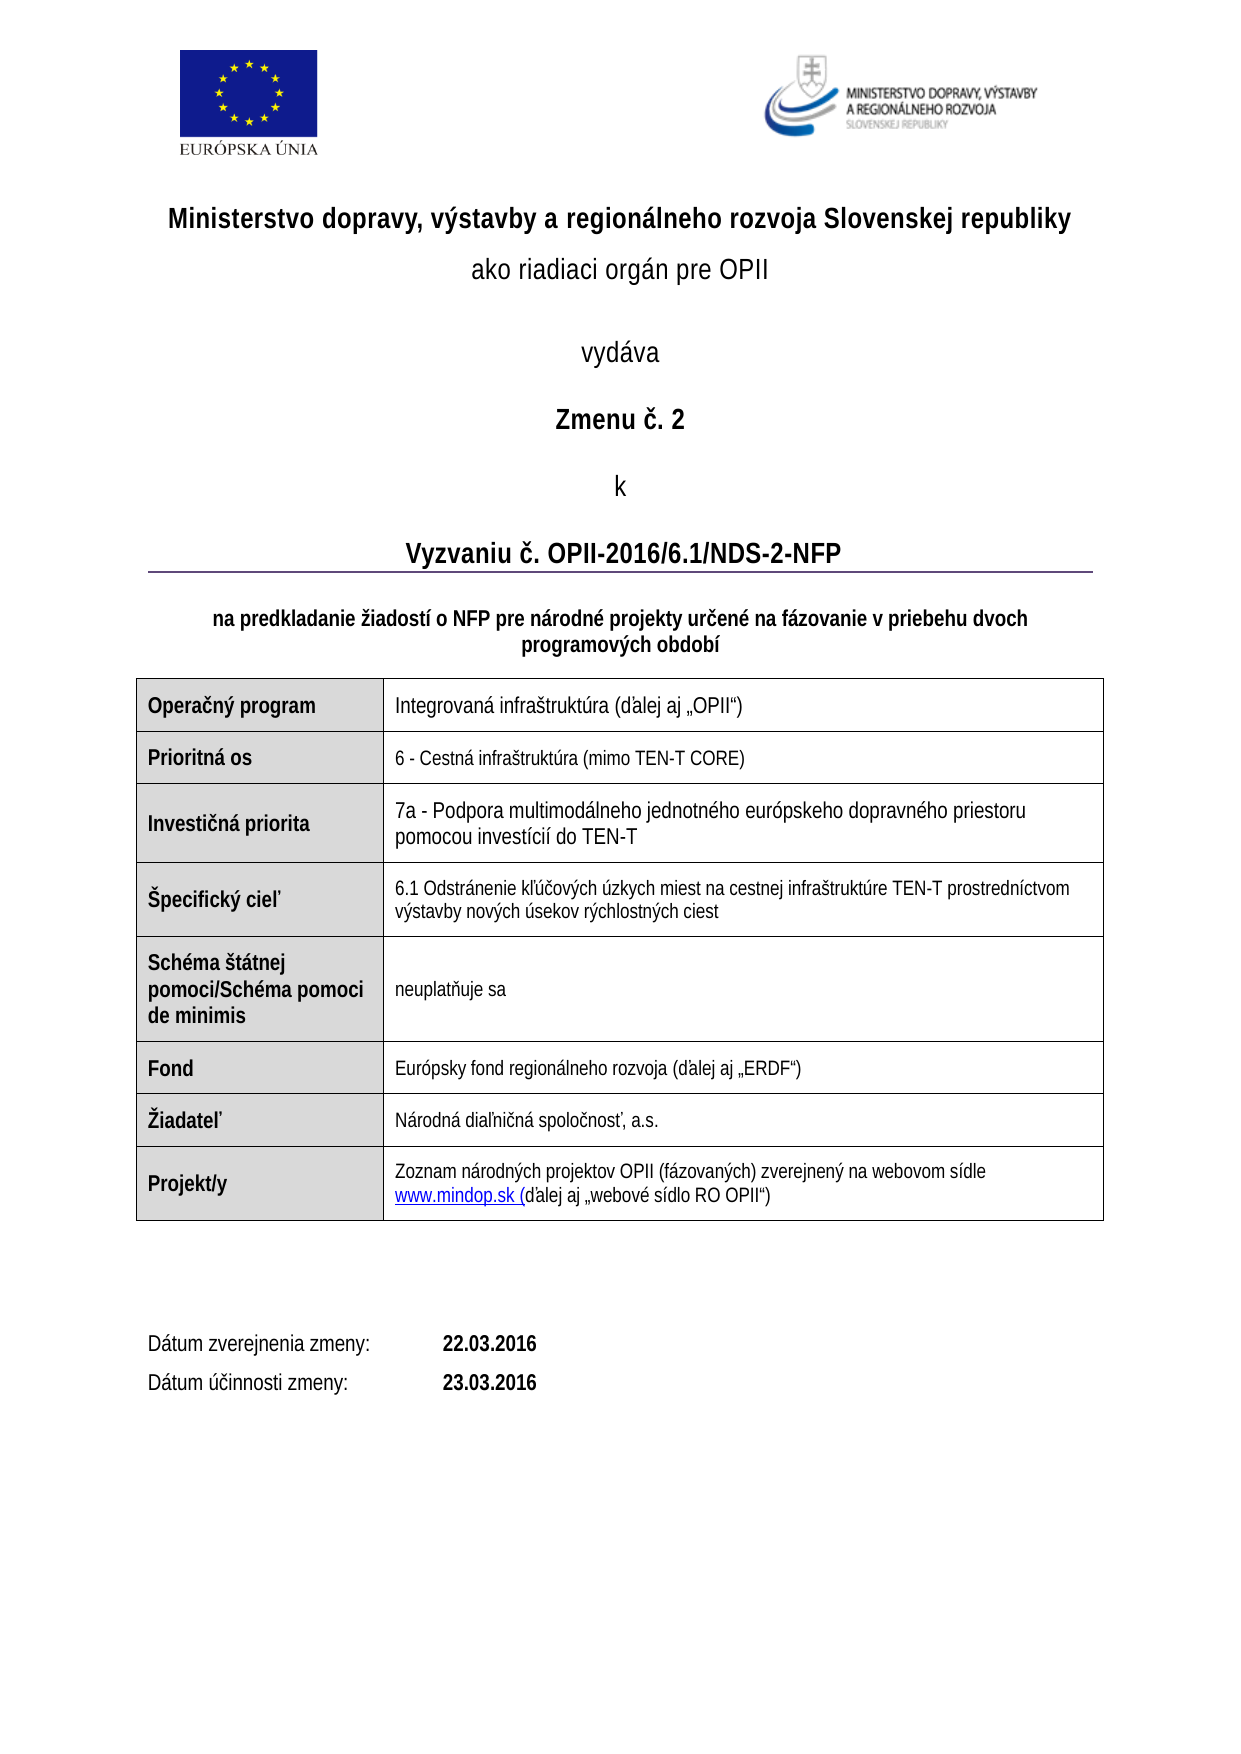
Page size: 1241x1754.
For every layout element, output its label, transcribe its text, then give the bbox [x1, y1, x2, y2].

table_cell Národná diaľničná spoločnosť, a.s. [384, 1094, 1103, 1146]
table_cell 6 - Cestná infraštruktúra (mimo TEN-T CORE) [384, 732, 1103, 783]
table_cell 6.1 Odstránenie kľúčových úzkych miest na cestnej infraštruktúre TEN-T prostredníctvom výstavby nových úsekov rýchlostných ciest [384, 863, 1103, 936]
table_header Integrovaná infraštruktúra (ďalej aj „OPII“) [384, 679, 1103, 731]
table_cell Špecifický cieľ [137, 863, 383, 936]
picture [179, 50, 318, 148]
title Vyzvaniu č. OPII-2016/6.1/NDS-2-NFP [148, 536, 1093, 571]
text Dátum účinnosti zmeny: 23.03.2016 [148, 1368, 1093, 1395]
table_cell Investičná priorita [137, 784, 383, 862]
table_cell Projekt/y [137, 1147, 383, 1220]
title ako riadiaci orgán pre OPII [148, 252, 1093, 285]
table_header Operačný program [137, 679, 383, 731]
table_cell Európsky fond regionálneho rozvoja (ďalej aj „ERDF“) [384, 1042, 1103, 1093]
table_cell 7a - Podpora multimodálneho jednotného európskeho dopravného priestoru pomocou investícií do TEN-T [384, 784, 1103, 862]
title Ministerstvo dopravy, výstavby a regionálneho rozvoja Slovenskej republiky [148, 148, 1093, 235]
table_cell neuplatňuje sa [384, 937, 1103, 1041]
table_cell Žiadateľ [137, 1094, 383, 1146]
table_cell Zoznam národných projektov OPII (fázovaných) zverejnený na webovom sídle www.mindop.sk (ďalej aj „webové sídlo RO OPII“) [384, 1147, 1103, 1220]
table_cell Fond [137, 1042, 383, 1093]
text na predkladanie žiadostí o NFP pre národné projekty určené na fázovanie v priebehu dvoch programových období [148, 605, 1093, 657]
title Zmenu č. 2 [148, 402, 1093, 436]
title k [148, 469, 1093, 502]
table_cell Prioritná os [137, 732, 383, 783]
text Dátum zverejnenia zmeny: 22.03.2016 [148, 1329, 1093, 1356]
picture [757, 50, 1043, 148]
title vydáva [148, 335, 1093, 369]
table_cell Schéma štátnej pomoci/Schéma pomoci de minimis [137, 937, 383, 1041]
